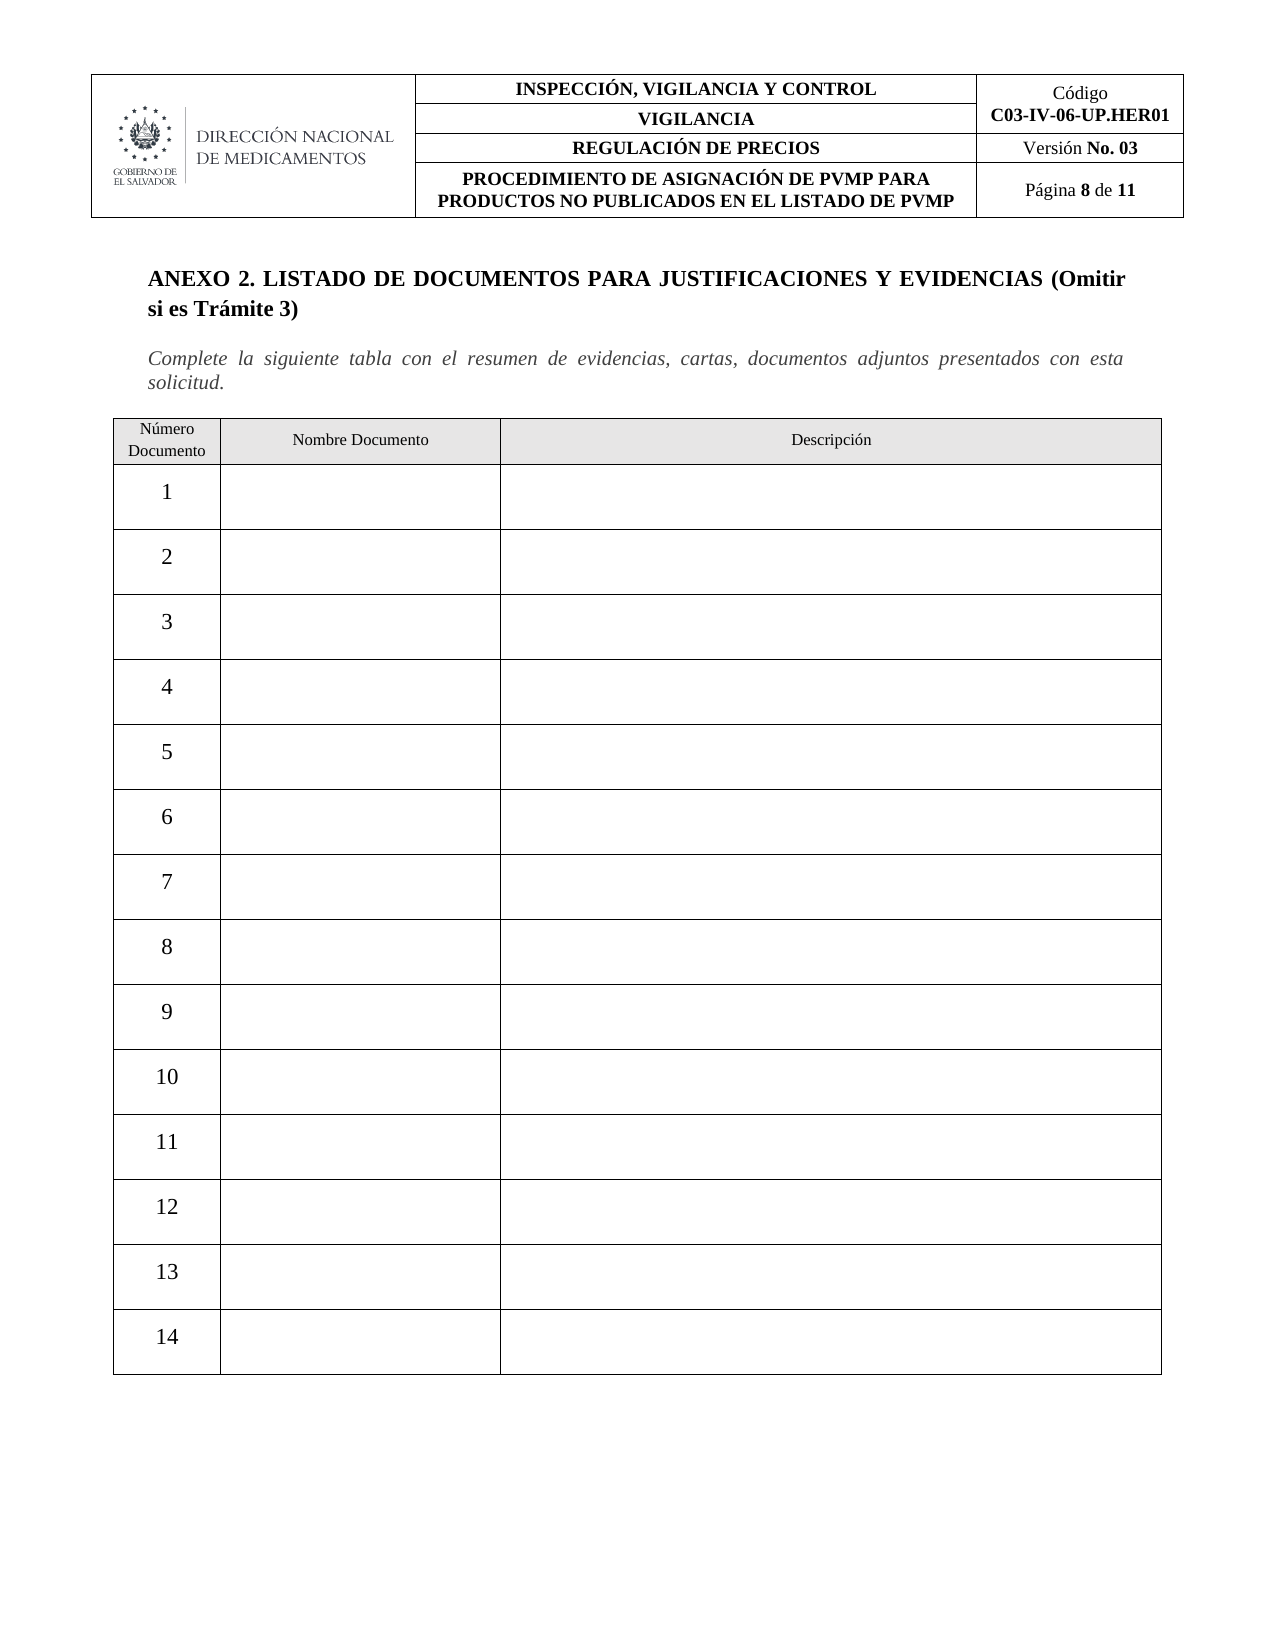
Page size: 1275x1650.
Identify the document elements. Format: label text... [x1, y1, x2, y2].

table_cell 1 [114, 465, 220, 529]
table_cell [221, 1050, 500, 1114]
table_cell [221, 530, 500, 594]
table_cell [221, 725, 500, 789]
table_cell [501, 855, 1161, 919]
table_cell [501, 1050, 1161, 1114]
table_cell [221, 1180, 500, 1244]
table_cell 10 [114, 1050, 220, 1114]
table_cell [501, 1115, 1161, 1179]
table_cell [501, 595, 1161, 659]
table_cell [501, 790, 1161, 854]
table_cell 14 [114, 1310, 220, 1374]
text Complete la siguiente tabla con el resumen de evidencias, cartas, documentos adjuntos presentados con esta solicitud. [148, 346, 1127, 394]
picture [99, 102, 408, 190]
table_cell [501, 1310, 1161, 1374]
table_cell 5 [114, 725, 220, 789]
table_cell [501, 465, 1161, 529]
table_header Nombre Documento [221, 419, 500, 464]
table_cell [221, 660, 500, 724]
table_cell [221, 790, 500, 854]
table_header Descripción [501, 419, 1161, 464]
text ANEXO 2. LISTADO DE DOCUMENTOS PARA JUSTIFICACIONES Y EVIDENCIAS (Omitir si es Trámite 3) [148, 264, 1127, 321]
table_cell 12 [114, 1180, 220, 1244]
table_cell [221, 1115, 500, 1179]
table_cell [221, 1245, 500, 1309]
table_cell [501, 920, 1161, 984]
table_cell [501, 530, 1161, 594]
table_cell 8 [114, 920, 220, 984]
table_cell 11 [114, 1115, 220, 1179]
table_cell [501, 1245, 1161, 1309]
table_cell [501, 1180, 1161, 1244]
table_cell 9 [114, 985, 220, 1049]
table_cell [501, 660, 1161, 724]
table_cell [221, 855, 500, 919]
table_cell [501, 725, 1161, 789]
table_cell 6 [114, 790, 220, 854]
table_cell 13 [114, 1245, 220, 1309]
table_cell [501, 985, 1161, 1049]
table_cell 4 [114, 660, 220, 724]
table_header Número Documento [114, 419, 220, 464]
table_cell 2 [114, 530, 220, 594]
table_cell [221, 920, 500, 984]
table_cell 3 [114, 595, 220, 659]
table_cell [221, 465, 500, 529]
table_cell 7 [114, 855, 220, 919]
table_cell [221, 985, 500, 1049]
table_cell [221, 1310, 500, 1374]
table_cell [221, 595, 500, 659]
